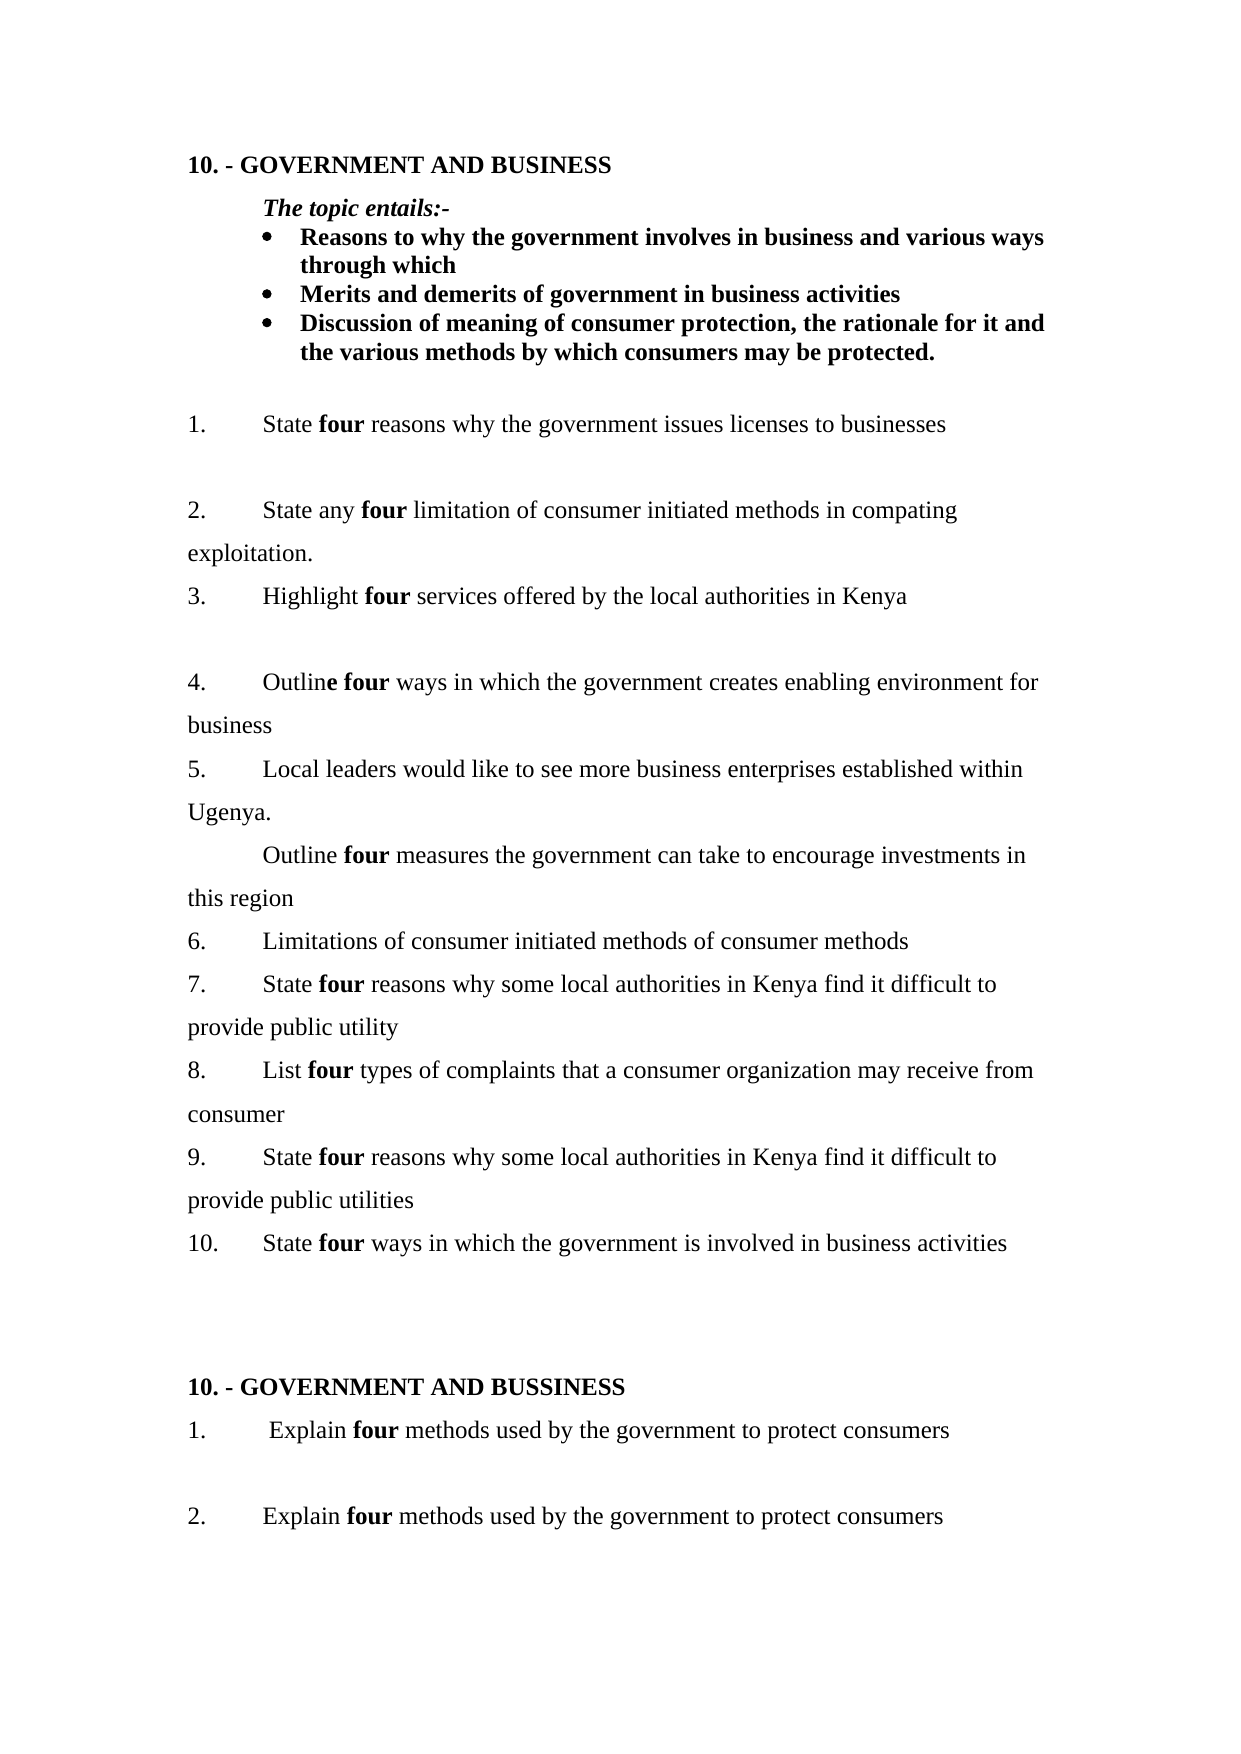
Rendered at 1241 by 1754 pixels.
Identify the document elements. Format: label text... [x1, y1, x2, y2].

text 1. State four reasons why the government issues licenses to businesses [187, 409, 1053, 481]
list Reasons to why the government involves in business and various ways through which [262, 222, 1053, 279]
text 7. State four reasons why some local authorities in Kenya find it difficult to provide public utility [187, 969, 1053, 1041]
text 5. Local leaders would like to see more business enterprises established within Ugenya. [187, 754, 1053, 826]
text 8. List four types of complaints that a consumer organization may receive from consumer [187, 1056, 1053, 1127]
text 3. Highlight four services offered by the local authorities in Kenya [187, 581, 1053, 653]
text 2. Explain four methods used by the government to protect consumers [187, 1501, 1053, 1573]
text Outline four measures the government can take to encourage investments in this region [187, 840, 1053, 912]
text 1. Explain four methods used by the government to protect consumers [187, 1415, 1053, 1487]
text 9. State four reasons why some local authorities in Kenya find it difficult to provide public utilities [187, 1142, 1053, 1214]
text 10. - GOVERNMENT AND BUSSINESS [187, 1372, 1053, 1401]
list Merits and demerits of government in business activities [262, 279, 1053, 308]
text 6. Limitations of consumer initiated methods of consumer methods [187, 926, 1053, 955]
text 4. Outline four ways in which the government creates enabling environment for business [187, 667, 1053, 739]
text 10. - GOVERNMENT AND BUSINESS [187, 150, 1053, 179]
text 2. State any four limitation of consumer initiated methods in compating exploitation. [187, 495, 1053, 567]
text 10. State four ways in which the government is involved in business activities [187, 1228, 1053, 1257]
list Discussion of meaning of consumer protection, the rationale for it and the various methods by which consumers may be protected. [262, 308, 1053, 366]
text The topic entails:- [187, 193, 1053, 222]
